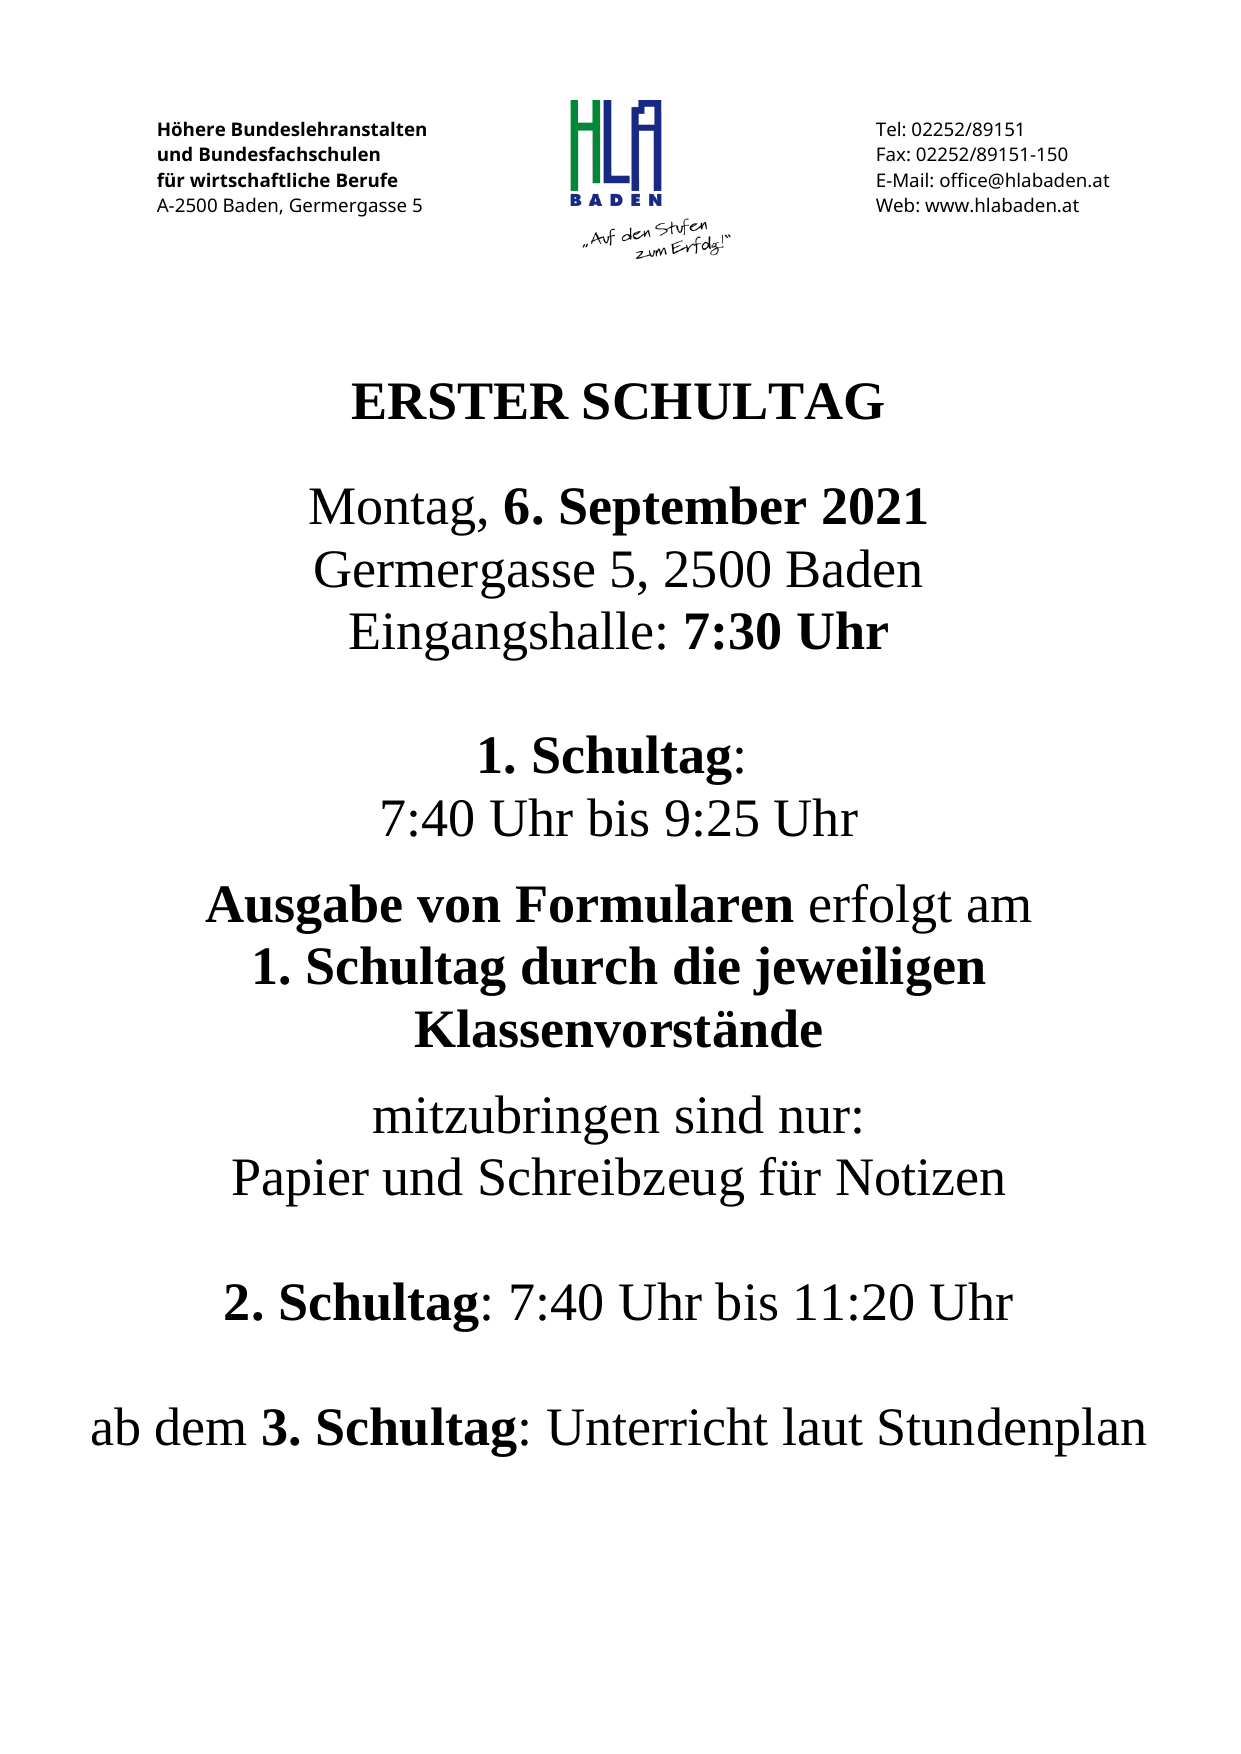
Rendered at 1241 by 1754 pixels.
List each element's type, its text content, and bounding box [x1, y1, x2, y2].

text ab dem 3. Schultag: Unterricht laut Stundenplan [75, 1394, 1162, 1457]
text 1. Schultag durch die jeweiligen Klassenvorstände [75, 934, 1162, 1059]
text mitzubringen sind nur: [75, 1083, 1162, 1145]
text Germergasse 5, 2500 Baden [75, 536, 1162, 599]
text 1. Schultag: 7:40 Uhr bis 9:25 Uhr [75, 723, 1162, 848]
picture [570, 100, 731, 259]
text Montag, 6. September 2021 [75, 474, 1162, 536]
text Papier und Schreibzeug für Notizen [75, 1145, 1162, 1207]
text Eingangshalle: 7:30 Uhr [75, 599, 1162, 661]
text ERSTER SCHULTAG [75, 369, 1162, 431]
text 2. Schultag: 7:40 Uhr bis 11:20 Uhr [75, 1270, 1162, 1332]
text Ausgabe von Formularen erfolgt am [75, 872, 1162, 934]
